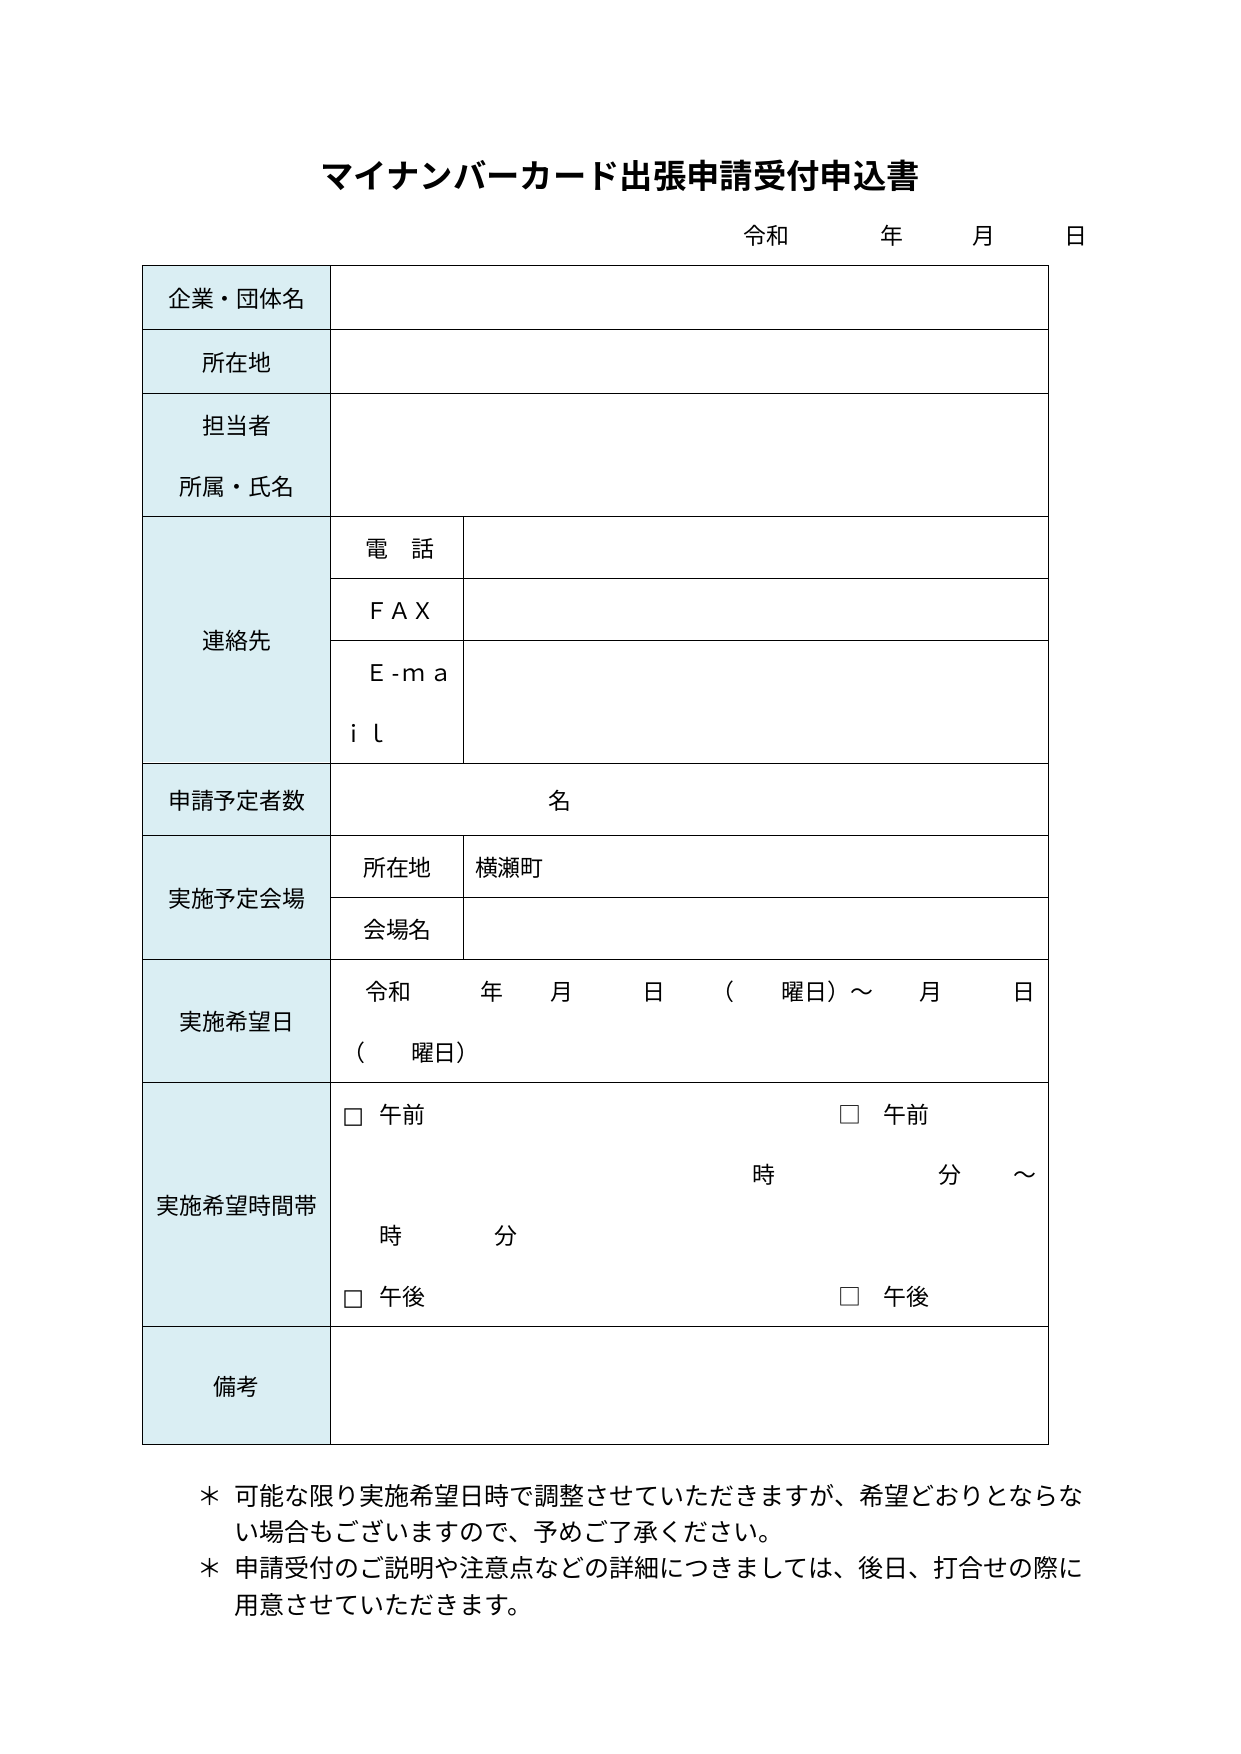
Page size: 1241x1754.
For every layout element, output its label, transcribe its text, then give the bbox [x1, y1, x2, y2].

table_cell 所在地 [143, 330, 330, 393]
table_cell 会場名 [331, 898, 463, 959]
table_cell 実施予定会場 [143, 836, 330, 959]
table_cell 午前 □ 午前 時 分 ～ 時 分 午後 □ 午後 [331, 1083, 1048, 1326]
table_cell [464, 898, 1048, 959]
list 可能な限り実施希望日時で調整させていただきますが、希望どおりとならない場合もございますので、予めご了承ください。 [197, 1476, 1087, 1549]
text 令和 年 月 日 [153, 204, 1087, 265]
table_cell [331, 1327, 1048, 1444]
list 申請受付のご説明や注意点などの詳細につきましては、後日、打合せの際に用意させていただきます。 [197, 1549, 1087, 1621]
table_cell 名 [331, 764, 1048, 835]
table_cell [331, 394, 1048, 516]
table_cell 実施希望時間帯 [143, 1083, 330, 1326]
table_cell 連絡先 [143, 517, 330, 762]
table_header [331, 266, 1048, 329]
table_header 企業・団体名 [143, 266, 330, 329]
table_cell 申請予定者数 [143, 764, 330, 835]
table_cell [464, 641, 1048, 762]
table_cell 電 話 [331, 517, 463, 578]
table_cell 横瀬町 [464, 836, 1048, 897]
table_cell 担当者 所属・氏名 [143, 394, 330, 516]
text マイナンバーカード出張申請受付申込書 [153, 143, 1087, 204]
table_cell Ｅ-ｍａｉｌ [331, 641, 463, 762]
table_cell ＦＡＸ [331, 579, 463, 640]
table_cell 実施希望日 [143, 960, 330, 1082]
table_cell [331, 330, 1048, 393]
table_cell [464, 579, 1048, 640]
table_cell [464, 517, 1048, 578]
table_cell 令和 年 月 日 （ 曜日）～ 月 日 （ 曜日） [331, 960, 1048, 1082]
table_cell 備考 [143, 1327, 330, 1444]
table_cell 所在地 [331, 836, 463, 897]
